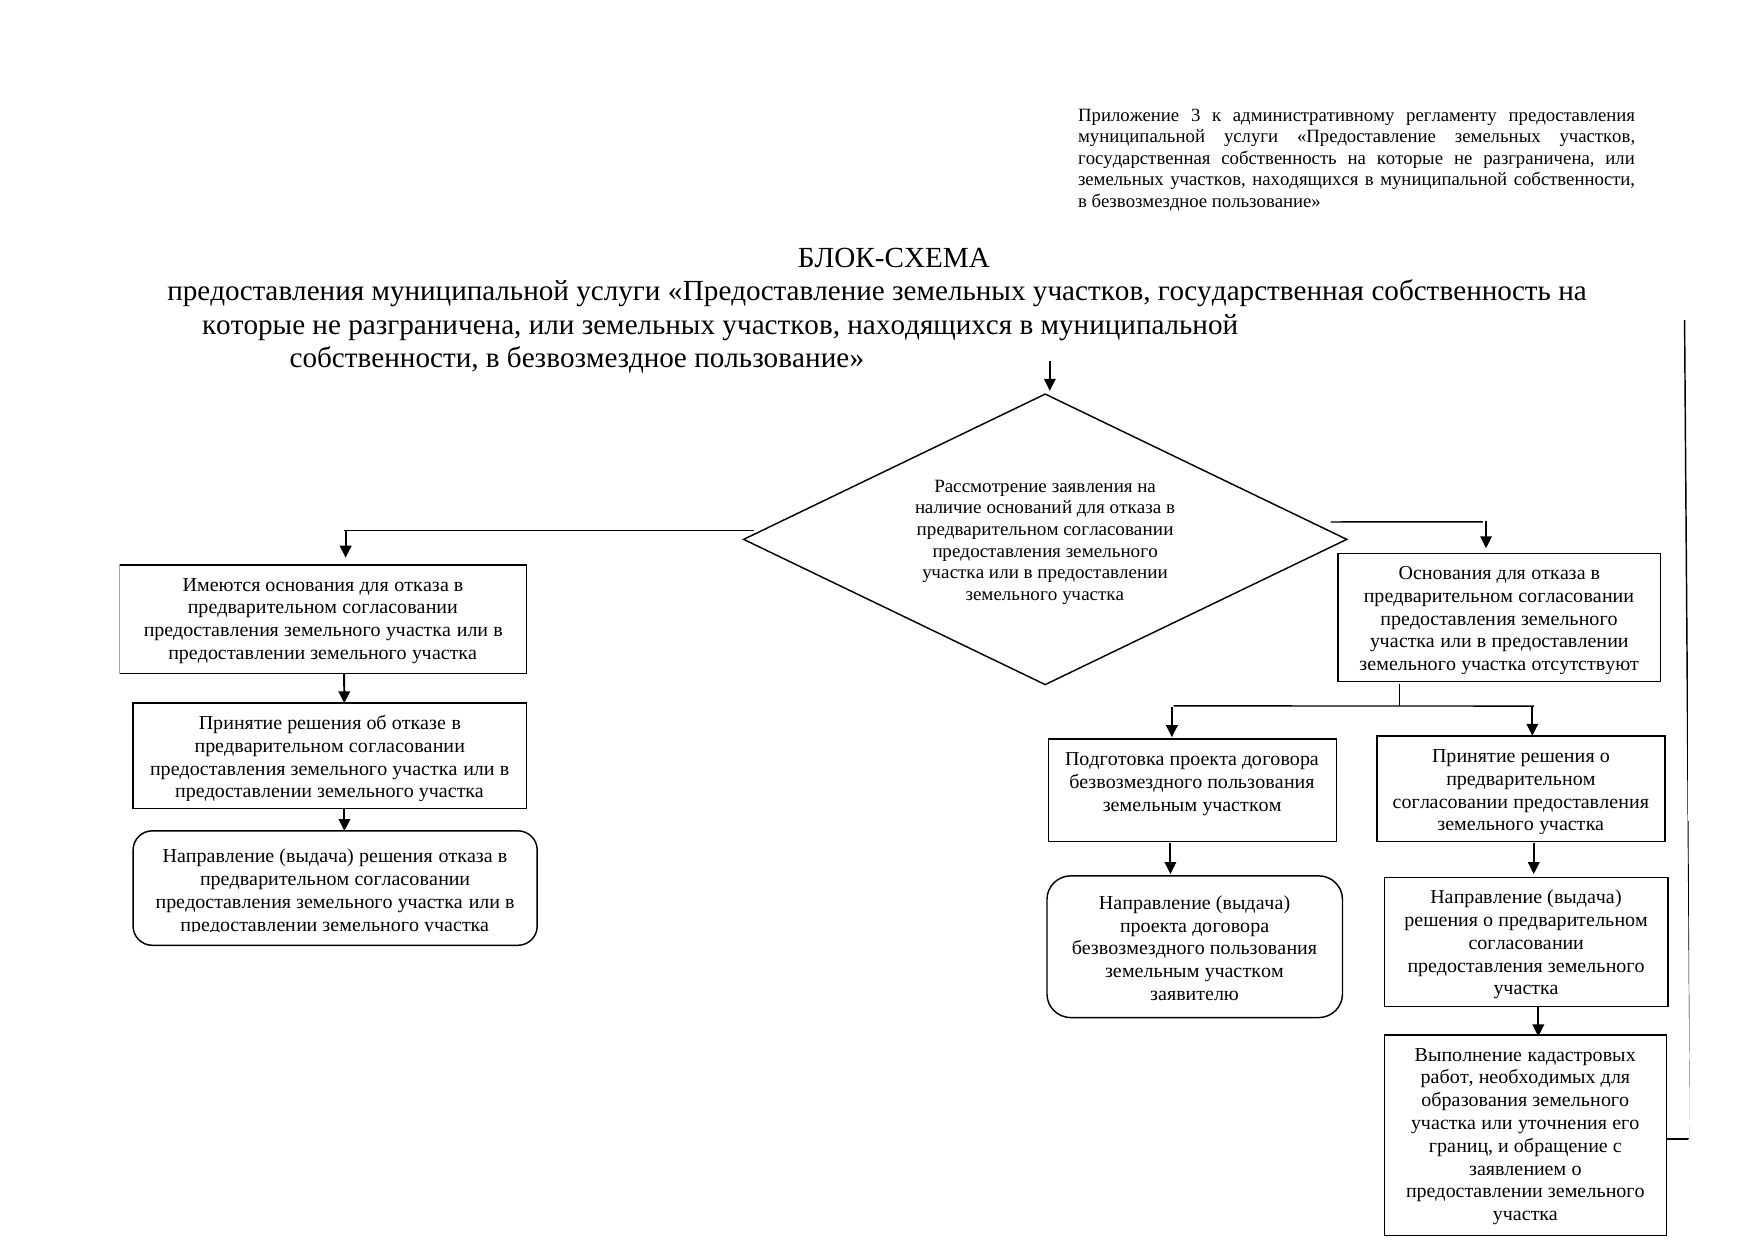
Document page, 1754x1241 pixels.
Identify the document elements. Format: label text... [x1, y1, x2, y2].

text предоставления муниципальной услуги «Предоставление земельных участков, государственная собственность на которые не разграничена, или земельных участков, находящихся в муниципальной собственности, в безвозмездное пользование» [118, 273, 1636, 374]
text Приложение 3 к административному регламенту предоставления муниципальной услуги «Предоставление земельных участков, государственная собственность на которые не разграничена, или земельных участков, находящихся в муниципальной собственности, в безвозмездное пользование» [1078, 103, 1636, 211]
text БЛОК-СХЕМА [151, 240, 1636, 273]
